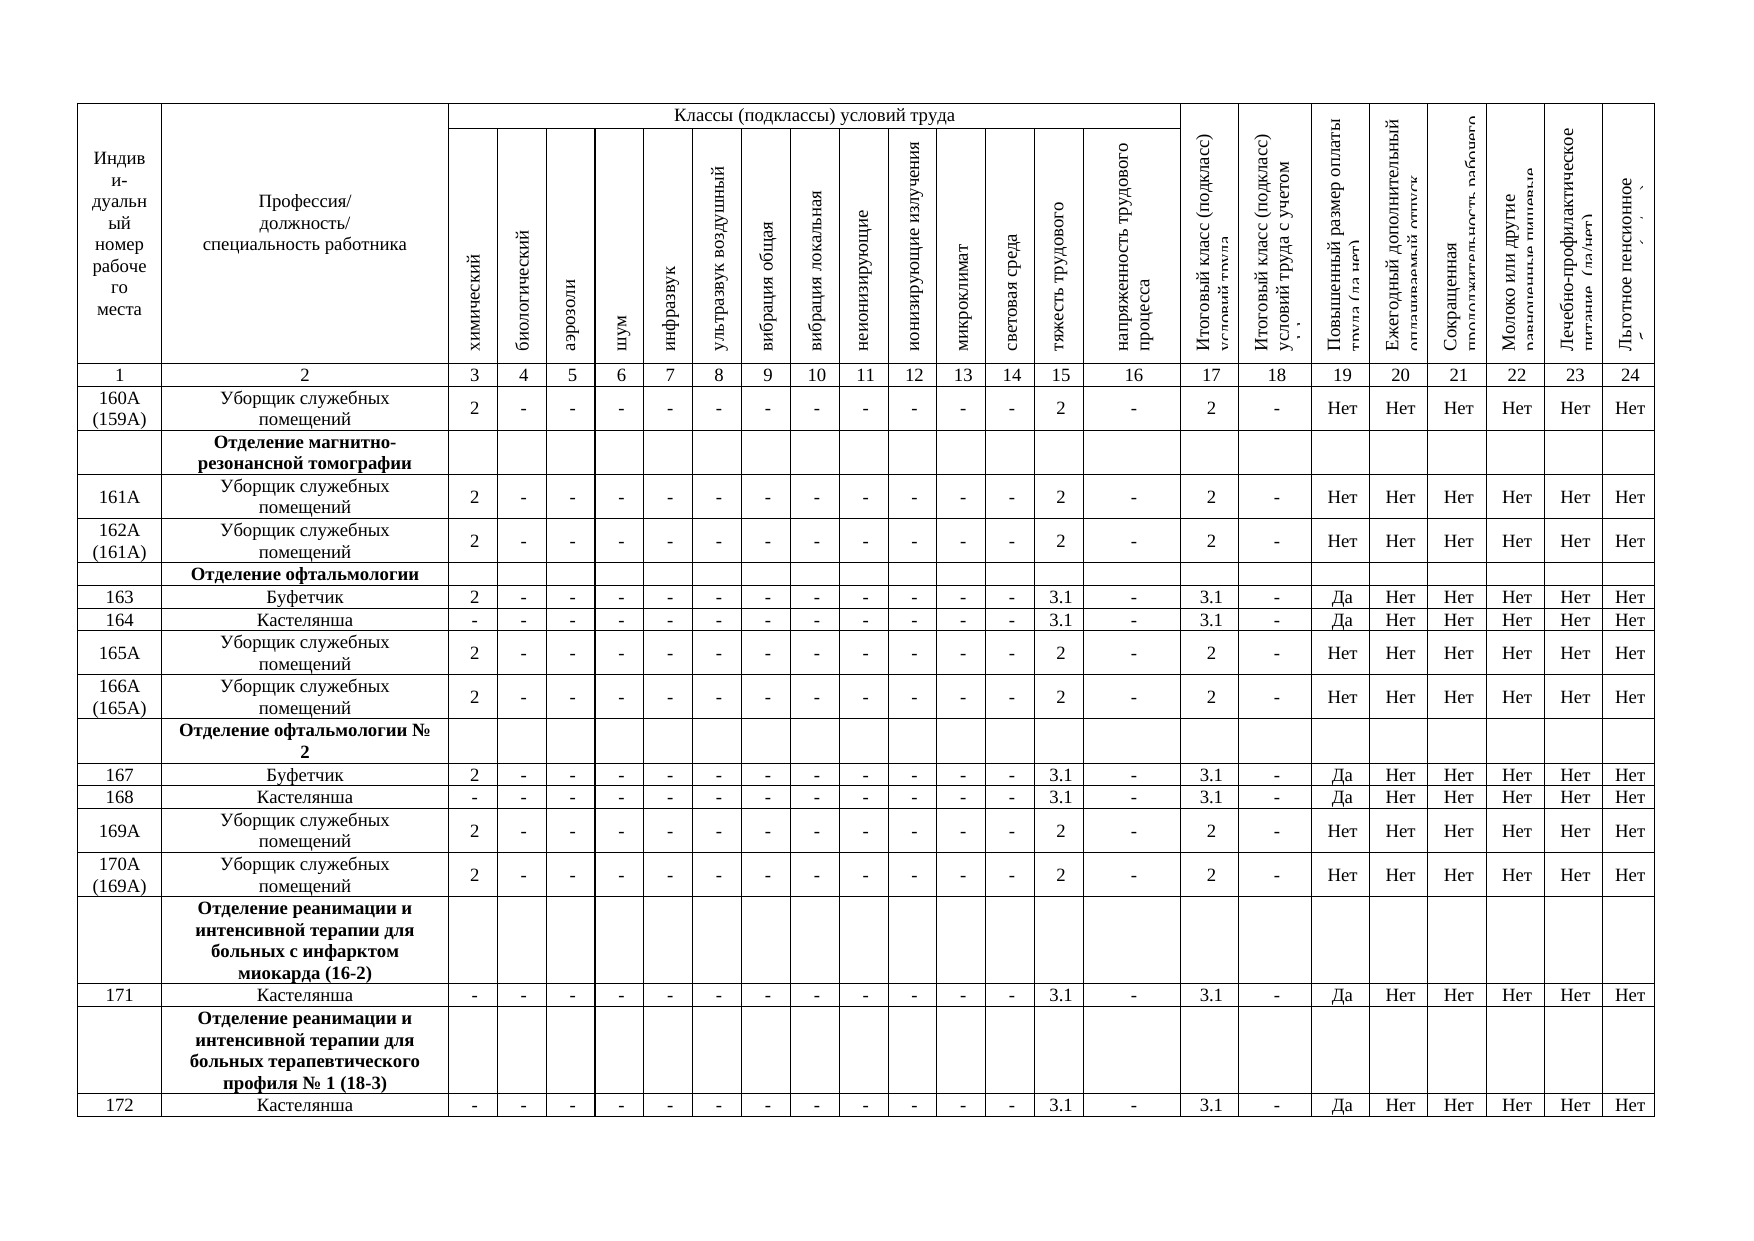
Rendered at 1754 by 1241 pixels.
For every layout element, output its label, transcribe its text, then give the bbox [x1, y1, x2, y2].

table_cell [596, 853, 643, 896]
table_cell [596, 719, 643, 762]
table_header Ежегодный дополнительный оплачиваемый отпуск (да/нет) [1370, 104, 1427, 363]
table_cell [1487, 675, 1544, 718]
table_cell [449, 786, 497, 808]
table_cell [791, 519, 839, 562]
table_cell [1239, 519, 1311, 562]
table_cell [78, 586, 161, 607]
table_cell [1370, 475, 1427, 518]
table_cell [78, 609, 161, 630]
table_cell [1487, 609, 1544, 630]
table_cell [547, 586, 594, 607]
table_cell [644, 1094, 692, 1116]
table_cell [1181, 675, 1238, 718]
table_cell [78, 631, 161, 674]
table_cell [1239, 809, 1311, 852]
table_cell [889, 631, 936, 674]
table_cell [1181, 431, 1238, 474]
table_cell 15 [1035, 364, 1083, 386]
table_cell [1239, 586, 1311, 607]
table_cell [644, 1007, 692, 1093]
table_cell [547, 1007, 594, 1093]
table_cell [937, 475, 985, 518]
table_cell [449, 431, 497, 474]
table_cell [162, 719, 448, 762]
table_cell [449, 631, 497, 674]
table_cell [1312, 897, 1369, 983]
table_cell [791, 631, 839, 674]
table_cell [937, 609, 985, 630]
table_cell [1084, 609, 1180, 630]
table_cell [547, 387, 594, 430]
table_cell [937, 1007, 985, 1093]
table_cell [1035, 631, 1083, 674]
table_cell химический [449, 129, 497, 363]
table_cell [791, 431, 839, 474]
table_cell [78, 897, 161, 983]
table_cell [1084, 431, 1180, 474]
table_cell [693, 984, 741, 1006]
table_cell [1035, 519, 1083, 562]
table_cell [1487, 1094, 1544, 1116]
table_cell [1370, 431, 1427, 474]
table_cell неионизирующие излучения [840, 129, 888, 363]
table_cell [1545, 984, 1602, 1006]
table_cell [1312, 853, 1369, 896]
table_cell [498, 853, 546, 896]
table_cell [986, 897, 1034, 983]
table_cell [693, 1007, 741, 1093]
table_header Молоко или другие равноценные пищевые продукты (да/нет) [1487, 104, 1544, 363]
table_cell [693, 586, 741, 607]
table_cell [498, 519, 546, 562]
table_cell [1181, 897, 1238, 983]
table_cell напряженность трудового процесса [1084, 129, 1180, 363]
table_cell ионизирующие излучения [889, 129, 936, 363]
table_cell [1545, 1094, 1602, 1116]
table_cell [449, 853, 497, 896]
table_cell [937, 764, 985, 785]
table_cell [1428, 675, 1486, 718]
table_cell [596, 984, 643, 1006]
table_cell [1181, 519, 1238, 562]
table_cell тяжесть трудового процесса [1035, 129, 1083, 363]
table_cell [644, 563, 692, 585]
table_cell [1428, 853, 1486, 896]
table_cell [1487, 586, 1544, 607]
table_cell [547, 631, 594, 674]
table_header Профессия/ должность/ специальность работника [162, 104, 448, 363]
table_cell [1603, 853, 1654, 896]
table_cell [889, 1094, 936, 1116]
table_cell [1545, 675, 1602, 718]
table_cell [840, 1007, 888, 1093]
table_cell 2 [162, 364, 448, 386]
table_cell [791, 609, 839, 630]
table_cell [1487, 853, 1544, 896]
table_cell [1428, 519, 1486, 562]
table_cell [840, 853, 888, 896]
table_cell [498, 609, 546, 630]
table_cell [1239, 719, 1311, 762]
table_header Льготное пенсионное обеспечение (да/нет) [1603, 104, 1654, 363]
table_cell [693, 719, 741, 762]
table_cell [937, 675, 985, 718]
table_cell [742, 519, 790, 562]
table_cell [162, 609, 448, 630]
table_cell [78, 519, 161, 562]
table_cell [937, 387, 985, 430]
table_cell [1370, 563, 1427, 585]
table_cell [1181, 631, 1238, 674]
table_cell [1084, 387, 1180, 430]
table_cell 4 [498, 364, 546, 386]
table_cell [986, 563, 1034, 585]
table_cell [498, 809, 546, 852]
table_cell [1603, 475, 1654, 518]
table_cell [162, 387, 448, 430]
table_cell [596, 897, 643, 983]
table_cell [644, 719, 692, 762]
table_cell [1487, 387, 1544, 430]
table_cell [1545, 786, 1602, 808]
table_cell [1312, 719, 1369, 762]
table_cell 3 [449, 364, 497, 386]
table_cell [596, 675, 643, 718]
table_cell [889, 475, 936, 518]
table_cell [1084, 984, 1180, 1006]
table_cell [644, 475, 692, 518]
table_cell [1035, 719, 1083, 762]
table_header Лечебно-профилактическое питание (да/нет) [1545, 104, 1602, 363]
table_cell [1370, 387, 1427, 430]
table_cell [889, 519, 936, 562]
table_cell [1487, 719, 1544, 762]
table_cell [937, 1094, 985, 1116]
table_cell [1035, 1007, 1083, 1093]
table_cell микроклимат [937, 129, 985, 363]
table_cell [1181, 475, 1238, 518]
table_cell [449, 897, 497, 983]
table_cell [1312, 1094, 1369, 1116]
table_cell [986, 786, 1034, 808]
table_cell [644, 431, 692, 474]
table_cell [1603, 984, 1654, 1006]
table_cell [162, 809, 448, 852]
table_cell вибрация локальная [791, 129, 839, 363]
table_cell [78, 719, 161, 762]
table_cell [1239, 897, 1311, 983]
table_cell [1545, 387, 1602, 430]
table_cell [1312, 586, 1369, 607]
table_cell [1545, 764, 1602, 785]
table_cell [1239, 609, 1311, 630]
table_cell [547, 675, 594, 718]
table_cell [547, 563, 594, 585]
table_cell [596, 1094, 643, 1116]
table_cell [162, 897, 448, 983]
table_cell 1 [78, 364, 161, 386]
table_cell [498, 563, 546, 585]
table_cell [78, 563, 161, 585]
table_cell 24 [1603, 364, 1654, 386]
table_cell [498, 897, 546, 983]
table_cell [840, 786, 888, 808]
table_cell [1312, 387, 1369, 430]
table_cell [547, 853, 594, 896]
table_cell 7 [644, 364, 692, 386]
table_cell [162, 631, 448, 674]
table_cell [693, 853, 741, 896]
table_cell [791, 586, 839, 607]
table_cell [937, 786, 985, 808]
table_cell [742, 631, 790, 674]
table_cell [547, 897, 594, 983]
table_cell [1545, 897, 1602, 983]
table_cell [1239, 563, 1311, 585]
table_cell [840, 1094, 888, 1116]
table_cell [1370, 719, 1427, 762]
table_cell биологический [498, 129, 546, 363]
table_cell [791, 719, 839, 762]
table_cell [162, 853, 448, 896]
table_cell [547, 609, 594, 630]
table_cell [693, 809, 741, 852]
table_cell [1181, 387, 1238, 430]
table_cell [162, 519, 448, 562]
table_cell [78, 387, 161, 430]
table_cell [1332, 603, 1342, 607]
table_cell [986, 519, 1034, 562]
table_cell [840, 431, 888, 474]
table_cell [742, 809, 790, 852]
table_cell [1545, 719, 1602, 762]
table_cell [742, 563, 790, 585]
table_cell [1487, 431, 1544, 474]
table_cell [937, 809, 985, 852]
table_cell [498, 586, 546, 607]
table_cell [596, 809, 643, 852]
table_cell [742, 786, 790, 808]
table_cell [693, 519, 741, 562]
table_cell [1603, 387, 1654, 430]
table_cell световая среда [986, 129, 1034, 363]
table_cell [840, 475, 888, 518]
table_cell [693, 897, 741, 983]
table_cell вибрация общая [742, 129, 790, 363]
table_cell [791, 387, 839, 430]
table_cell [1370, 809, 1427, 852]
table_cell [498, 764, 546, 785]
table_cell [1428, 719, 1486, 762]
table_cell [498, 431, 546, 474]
table_header Сокращенная продолжительность рабочего времени (да/нет) [1428, 104, 1486, 363]
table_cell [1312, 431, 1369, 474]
table_header Индивидуальный номер рабочего места [78, 104, 161, 363]
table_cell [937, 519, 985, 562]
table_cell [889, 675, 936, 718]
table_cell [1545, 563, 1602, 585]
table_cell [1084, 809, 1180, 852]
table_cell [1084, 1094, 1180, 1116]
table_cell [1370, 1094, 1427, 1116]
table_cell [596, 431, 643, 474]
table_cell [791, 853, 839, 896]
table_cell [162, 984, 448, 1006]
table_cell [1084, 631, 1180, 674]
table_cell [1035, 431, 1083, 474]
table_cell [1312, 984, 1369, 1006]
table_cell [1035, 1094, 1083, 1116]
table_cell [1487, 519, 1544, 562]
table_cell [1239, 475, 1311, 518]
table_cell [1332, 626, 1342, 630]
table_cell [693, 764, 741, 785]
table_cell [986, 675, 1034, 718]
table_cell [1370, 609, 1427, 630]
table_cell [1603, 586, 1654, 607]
table_cell 21 [1428, 364, 1486, 386]
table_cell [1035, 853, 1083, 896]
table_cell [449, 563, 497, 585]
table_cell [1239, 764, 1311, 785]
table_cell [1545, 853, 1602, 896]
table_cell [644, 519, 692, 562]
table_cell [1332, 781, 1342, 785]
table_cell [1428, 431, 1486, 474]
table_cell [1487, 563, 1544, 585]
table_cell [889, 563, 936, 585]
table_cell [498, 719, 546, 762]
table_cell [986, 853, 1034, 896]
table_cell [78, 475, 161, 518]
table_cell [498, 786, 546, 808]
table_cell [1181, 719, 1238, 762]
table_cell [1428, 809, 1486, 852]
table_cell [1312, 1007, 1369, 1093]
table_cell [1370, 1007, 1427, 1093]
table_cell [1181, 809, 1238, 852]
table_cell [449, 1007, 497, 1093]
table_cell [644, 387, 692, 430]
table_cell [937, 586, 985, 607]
table_cell 8 [693, 364, 741, 386]
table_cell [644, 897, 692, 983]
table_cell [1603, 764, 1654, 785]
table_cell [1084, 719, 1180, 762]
table_cell 9 [742, 364, 790, 386]
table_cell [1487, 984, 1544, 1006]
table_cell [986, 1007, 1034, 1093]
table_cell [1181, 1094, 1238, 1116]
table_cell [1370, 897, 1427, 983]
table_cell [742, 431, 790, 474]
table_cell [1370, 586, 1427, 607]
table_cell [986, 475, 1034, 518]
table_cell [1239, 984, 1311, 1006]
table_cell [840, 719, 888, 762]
table_cell 16 [1084, 364, 1180, 386]
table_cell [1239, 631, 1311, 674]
table_cell 17 [1181, 364, 1238, 386]
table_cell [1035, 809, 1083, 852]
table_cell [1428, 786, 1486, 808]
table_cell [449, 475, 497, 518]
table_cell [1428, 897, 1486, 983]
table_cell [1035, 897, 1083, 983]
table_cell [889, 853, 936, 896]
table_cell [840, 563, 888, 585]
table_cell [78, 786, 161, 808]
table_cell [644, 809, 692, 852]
table_cell шум [596, 129, 643, 363]
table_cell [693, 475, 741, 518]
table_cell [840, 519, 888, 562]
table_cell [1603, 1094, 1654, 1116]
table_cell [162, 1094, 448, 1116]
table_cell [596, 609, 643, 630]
table_cell аэрозоли преимущественно фиброгенного действия [547, 129, 594, 363]
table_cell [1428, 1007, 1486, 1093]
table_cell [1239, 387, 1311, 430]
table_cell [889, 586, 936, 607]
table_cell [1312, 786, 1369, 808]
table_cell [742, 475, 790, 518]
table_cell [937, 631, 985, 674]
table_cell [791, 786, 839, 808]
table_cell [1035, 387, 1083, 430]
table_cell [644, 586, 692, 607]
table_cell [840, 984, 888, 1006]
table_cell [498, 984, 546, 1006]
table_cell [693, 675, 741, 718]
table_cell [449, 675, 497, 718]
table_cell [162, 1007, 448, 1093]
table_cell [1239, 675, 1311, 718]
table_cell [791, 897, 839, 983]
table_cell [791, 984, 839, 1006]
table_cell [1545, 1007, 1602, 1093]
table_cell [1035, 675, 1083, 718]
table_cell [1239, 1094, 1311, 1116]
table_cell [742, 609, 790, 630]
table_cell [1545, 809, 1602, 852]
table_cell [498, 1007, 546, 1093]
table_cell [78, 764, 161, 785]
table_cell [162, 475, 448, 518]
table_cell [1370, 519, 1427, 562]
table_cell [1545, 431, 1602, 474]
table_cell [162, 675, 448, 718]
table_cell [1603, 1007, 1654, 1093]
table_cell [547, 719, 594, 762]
table_cell ультразвук воздушный [693, 129, 741, 363]
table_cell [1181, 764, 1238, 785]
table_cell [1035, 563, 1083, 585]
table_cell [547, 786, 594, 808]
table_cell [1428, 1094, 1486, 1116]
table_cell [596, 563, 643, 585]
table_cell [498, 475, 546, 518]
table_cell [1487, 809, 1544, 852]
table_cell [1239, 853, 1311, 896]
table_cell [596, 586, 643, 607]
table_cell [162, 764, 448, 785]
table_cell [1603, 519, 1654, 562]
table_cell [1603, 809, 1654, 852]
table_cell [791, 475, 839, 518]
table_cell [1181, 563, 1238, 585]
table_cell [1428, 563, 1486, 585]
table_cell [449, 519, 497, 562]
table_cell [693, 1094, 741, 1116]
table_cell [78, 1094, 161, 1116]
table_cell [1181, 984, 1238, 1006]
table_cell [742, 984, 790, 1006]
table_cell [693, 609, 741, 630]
table_cell 19 [1312, 364, 1369, 386]
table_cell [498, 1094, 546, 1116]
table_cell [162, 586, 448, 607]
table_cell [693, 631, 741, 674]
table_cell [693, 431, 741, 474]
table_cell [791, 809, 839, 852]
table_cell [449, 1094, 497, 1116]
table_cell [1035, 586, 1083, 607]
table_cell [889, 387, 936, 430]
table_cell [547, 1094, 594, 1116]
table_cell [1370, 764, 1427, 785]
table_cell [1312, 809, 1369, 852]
table_cell 20 [1370, 364, 1427, 386]
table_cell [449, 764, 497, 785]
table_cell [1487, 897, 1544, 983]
table_header Повышенный размер оплаты труда (да,нет) [1312, 104, 1369, 363]
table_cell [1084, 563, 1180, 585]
table_cell инфразвук [644, 129, 692, 363]
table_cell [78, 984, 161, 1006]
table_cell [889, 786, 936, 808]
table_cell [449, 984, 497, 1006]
table_cell 18 [1239, 364, 1311, 386]
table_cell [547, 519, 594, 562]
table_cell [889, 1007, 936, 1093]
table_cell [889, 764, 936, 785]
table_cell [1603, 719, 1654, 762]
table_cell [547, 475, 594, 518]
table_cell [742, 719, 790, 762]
table_header Классы (подклассы) условий труда [449, 104, 1180, 128]
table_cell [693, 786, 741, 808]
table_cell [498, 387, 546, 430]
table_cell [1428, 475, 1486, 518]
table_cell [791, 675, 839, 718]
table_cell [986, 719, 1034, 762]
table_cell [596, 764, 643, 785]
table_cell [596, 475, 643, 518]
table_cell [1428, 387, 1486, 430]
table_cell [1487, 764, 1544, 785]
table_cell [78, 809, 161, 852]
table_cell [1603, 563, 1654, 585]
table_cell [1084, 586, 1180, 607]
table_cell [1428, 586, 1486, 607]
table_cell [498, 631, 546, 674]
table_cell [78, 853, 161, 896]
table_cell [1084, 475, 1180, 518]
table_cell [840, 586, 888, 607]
table_cell 13 [937, 364, 985, 386]
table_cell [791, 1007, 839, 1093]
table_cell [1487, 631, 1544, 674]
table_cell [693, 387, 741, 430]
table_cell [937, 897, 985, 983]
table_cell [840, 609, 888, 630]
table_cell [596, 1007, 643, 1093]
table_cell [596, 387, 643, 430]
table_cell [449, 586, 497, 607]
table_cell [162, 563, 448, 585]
table_cell 11 [840, 364, 888, 386]
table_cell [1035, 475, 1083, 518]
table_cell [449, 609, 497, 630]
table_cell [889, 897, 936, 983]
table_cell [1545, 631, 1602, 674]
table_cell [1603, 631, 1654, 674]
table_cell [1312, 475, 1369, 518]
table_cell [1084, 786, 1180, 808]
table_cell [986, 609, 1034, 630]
table_header Итоговый класс (подкласс) условий труда с учетом эффективного применения СИЗ [1239, 104, 1311, 363]
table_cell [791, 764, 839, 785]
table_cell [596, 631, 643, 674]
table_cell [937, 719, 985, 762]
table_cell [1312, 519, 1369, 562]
table_cell 6 [596, 364, 643, 386]
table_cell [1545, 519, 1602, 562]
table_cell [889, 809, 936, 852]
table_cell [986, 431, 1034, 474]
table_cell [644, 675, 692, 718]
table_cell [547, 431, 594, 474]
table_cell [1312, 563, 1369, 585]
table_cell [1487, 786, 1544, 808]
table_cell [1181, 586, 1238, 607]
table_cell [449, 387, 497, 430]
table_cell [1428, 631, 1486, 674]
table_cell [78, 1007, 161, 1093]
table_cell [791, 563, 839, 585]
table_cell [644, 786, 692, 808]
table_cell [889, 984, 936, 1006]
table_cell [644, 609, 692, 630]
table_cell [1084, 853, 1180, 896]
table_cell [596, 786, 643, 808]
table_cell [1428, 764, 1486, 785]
table_cell 12 [889, 364, 936, 386]
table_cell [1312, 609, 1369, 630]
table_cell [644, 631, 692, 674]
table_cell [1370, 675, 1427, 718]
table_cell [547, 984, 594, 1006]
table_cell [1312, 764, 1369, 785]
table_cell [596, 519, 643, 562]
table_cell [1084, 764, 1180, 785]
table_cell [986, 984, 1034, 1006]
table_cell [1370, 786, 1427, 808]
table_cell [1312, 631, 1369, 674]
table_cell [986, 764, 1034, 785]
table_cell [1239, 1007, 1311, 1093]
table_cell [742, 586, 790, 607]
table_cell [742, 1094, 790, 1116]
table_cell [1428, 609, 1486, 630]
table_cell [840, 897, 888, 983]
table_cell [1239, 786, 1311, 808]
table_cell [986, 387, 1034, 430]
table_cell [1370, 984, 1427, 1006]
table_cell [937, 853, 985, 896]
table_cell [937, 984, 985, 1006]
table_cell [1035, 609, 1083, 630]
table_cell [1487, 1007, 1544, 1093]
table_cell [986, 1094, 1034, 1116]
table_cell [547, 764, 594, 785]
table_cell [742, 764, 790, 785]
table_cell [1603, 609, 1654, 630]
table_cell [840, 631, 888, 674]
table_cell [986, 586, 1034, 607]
table_cell 14 [986, 364, 1034, 386]
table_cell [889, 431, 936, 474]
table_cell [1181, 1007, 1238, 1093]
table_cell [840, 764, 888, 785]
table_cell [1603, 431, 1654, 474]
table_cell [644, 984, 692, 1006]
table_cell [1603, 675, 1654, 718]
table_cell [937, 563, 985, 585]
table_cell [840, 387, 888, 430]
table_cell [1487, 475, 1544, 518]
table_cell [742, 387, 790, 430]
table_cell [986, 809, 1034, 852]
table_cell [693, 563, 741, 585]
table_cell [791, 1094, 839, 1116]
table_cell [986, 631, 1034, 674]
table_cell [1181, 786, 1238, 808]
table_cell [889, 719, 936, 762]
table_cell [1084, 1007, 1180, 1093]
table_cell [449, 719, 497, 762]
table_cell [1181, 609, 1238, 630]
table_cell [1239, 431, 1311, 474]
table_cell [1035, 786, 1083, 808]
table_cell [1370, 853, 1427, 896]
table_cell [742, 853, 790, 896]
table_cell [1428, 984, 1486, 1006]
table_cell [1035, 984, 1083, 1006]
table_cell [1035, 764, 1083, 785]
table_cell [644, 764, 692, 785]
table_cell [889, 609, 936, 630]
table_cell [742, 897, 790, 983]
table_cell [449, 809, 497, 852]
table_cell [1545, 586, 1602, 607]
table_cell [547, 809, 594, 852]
table_cell 10 [791, 364, 839, 386]
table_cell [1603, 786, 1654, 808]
table_header Итоговый класс (подкласс) условий труда [1181, 104, 1238, 363]
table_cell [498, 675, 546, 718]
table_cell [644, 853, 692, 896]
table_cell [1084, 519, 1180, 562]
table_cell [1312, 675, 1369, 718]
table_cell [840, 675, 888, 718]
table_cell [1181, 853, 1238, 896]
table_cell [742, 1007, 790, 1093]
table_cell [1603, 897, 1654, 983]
table_cell 23 [1545, 364, 1602, 386]
table_cell 5 [547, 364, 594, 386]
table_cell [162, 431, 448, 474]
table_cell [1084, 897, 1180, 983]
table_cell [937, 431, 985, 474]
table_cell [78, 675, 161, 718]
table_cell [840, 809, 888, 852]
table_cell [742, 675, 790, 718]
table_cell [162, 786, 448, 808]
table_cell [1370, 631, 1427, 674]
table_cell 22 [1487, 364, 1544, 386]
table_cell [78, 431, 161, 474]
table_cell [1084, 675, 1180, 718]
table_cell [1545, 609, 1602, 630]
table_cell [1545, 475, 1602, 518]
